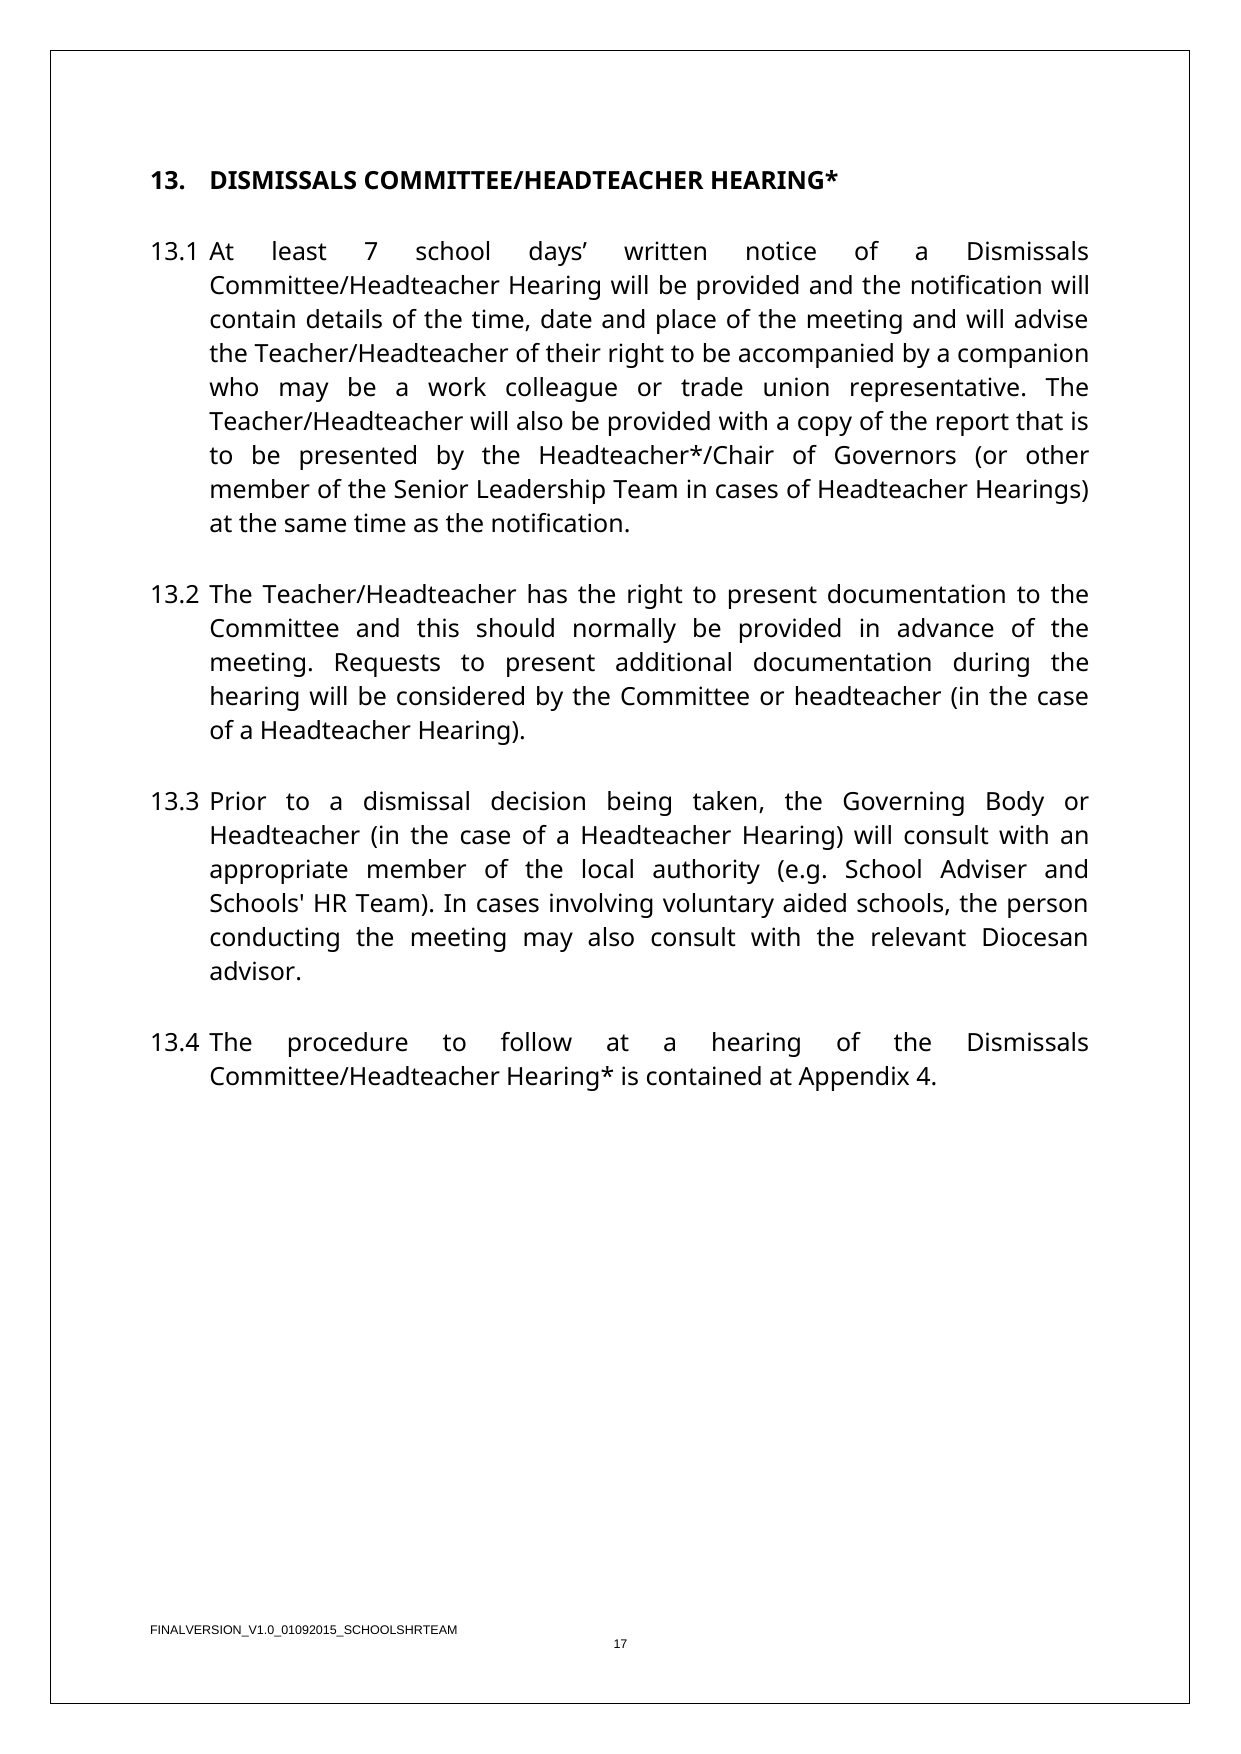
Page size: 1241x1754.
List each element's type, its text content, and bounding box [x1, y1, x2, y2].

list The procedure to follow at a hearing of the Dismissals Committee/Headteacher Hearing* is contained at Appendix 4. [150, 1025, 1090, 1093]
list Prior to a dismissal decision being taken, the Governing Body or Headteacher (in the case of a Headteacher Hearing) will consult with an appropriate member of the local authority (e.g. School Adviser and Schools' HR Team). In cases involving voluntary aided schools, the person conducting the meeting may also consult with the relevant Diocesan advisor. [150, 784, 1090, 988]
list DISMISSALS COMMITTEE/HEADTEACHER HEARING* [150, 162, 1090, 197]
list At least 7 school days’ written notice of a Dismissals Committee/Headteacher Hearing will be provided and the notification will contain details of the time, date and place of the meeting and will advise the Teacher/Headteacher of their right to be accompanied by a companion who may be a work colleague or trade union representative. The Teacher/Headteacher will also be provided with a copy of the report that is to be presented by the Headteacher*/Chair of Governors (or other member of the Senior Leadership Team in cases of Headteacher Hearings) at the same time as the notification. [150, 233, 1090, 540]
list The Teacher/Headteacher has the right to present documentation to the Committee and this should normally be provided in advance of the meeting. Requests to present additional documentation during the hearing will be considered by the Committee or headteacher (in the case of a Headteacher Hearing). [150, 577, 1090, 747]
